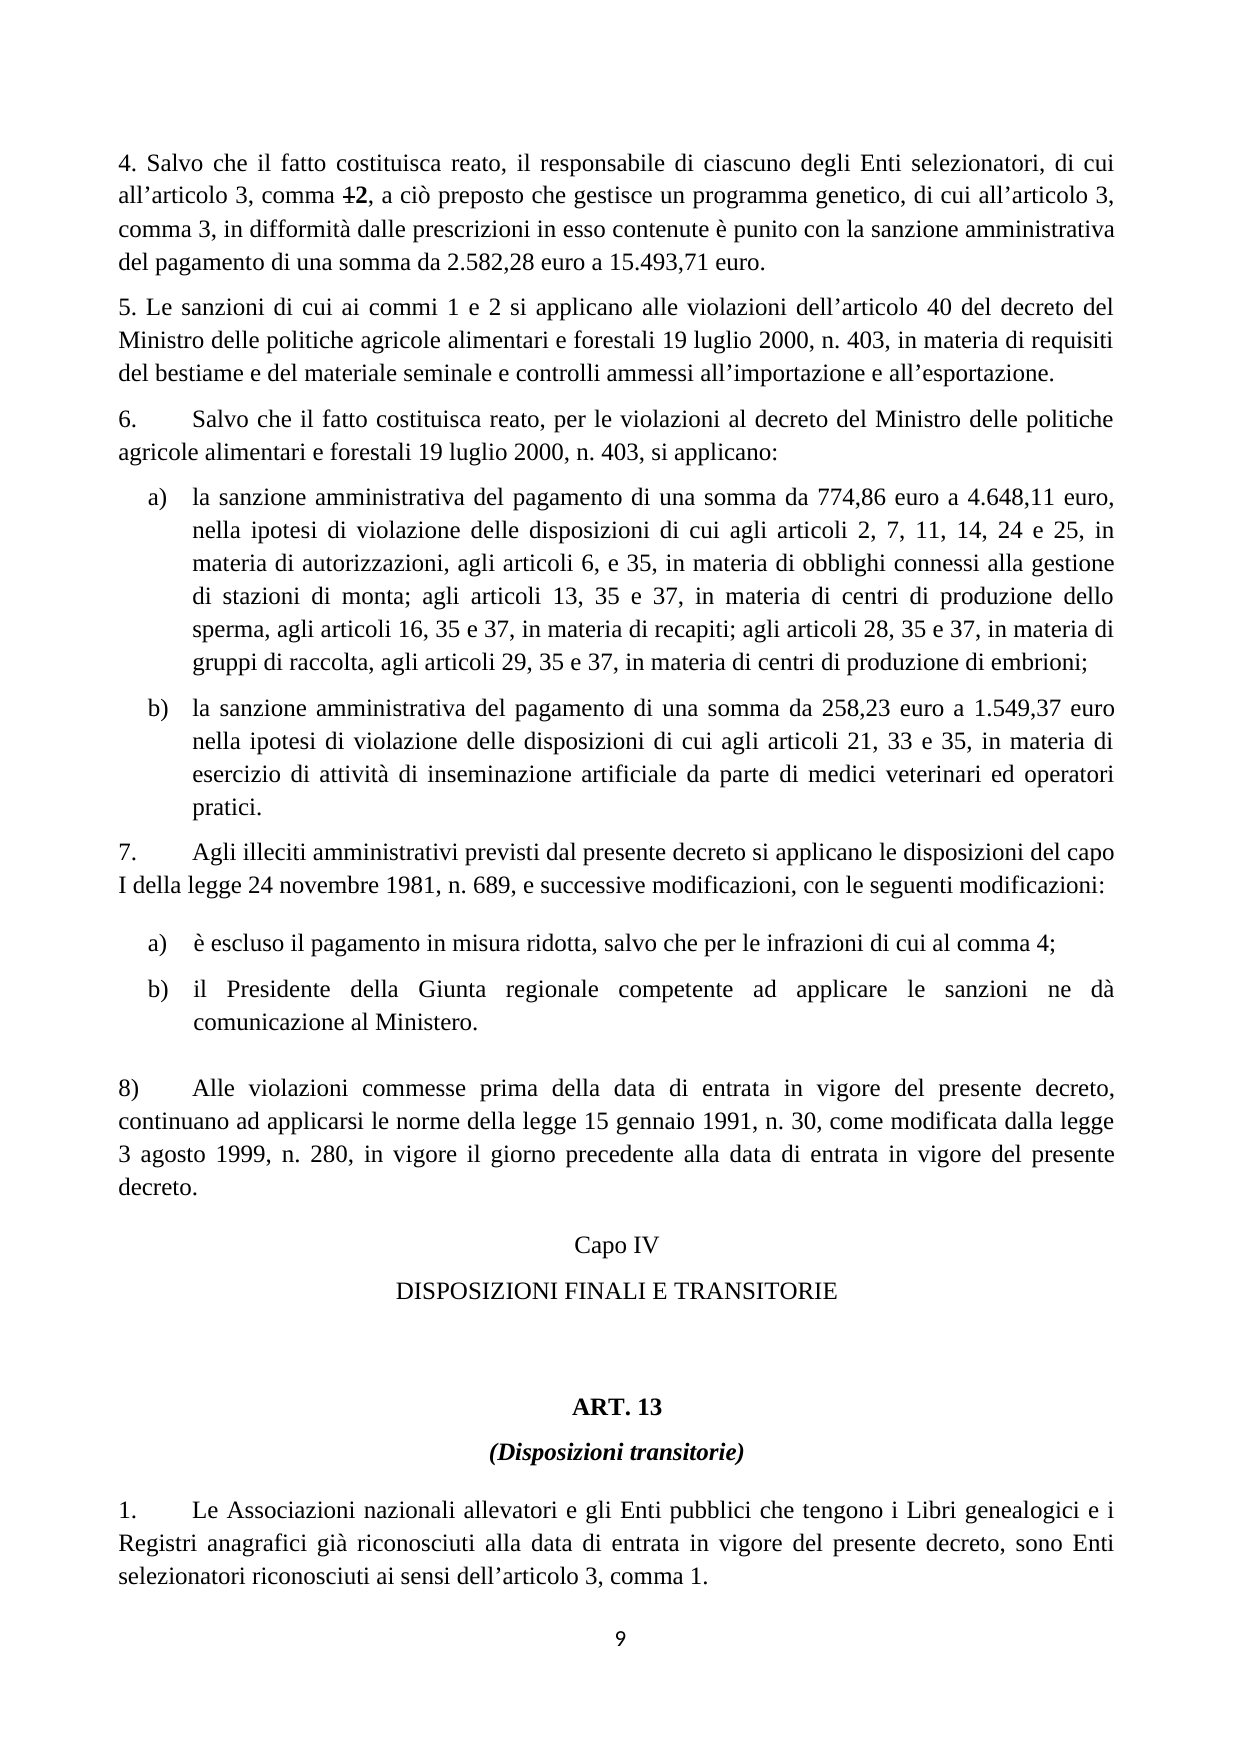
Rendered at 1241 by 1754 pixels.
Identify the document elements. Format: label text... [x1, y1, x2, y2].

list è escluso il pagamento in misura ridotta, salvo che per le infrazioni di cui al comma 4; [148, 928, 1116, 957]
list la sanzione amministrativa del pagamento di una somma da 258,23 euro a 1.549,37 euro nella ipotesi di violazione delle disposizioni di cui agli articoli 21, 33 e 35, in materia di esercizio di attività di inseminazione artificiale da parte di medici veterinari ed operatori pratici. [148, 693, 1116, 821]
text 5. Le sanzioni di cui ai commi 1 e 2 si applicano alle violazioni dell’articolo 40 del decreto del Ministro delle politiche agricole alimentari e forestali 19 luglio 2000, n. 403, in materia di requisiti del bestiame e del materiale seminale e controlli ammessi all’importazione e all’esportazione. [118, 292, 1116, 387]
list la sanzione amministrativa del pagamento di una somma da 774,86 euro a 4.648,11 euro, nella ipotesi di violazione delle disposizioni di cui agli articoli 2, 7, 11, 14, 24 e 25, in materia di autorizzazioni, agli articoli 6, e 35, in materia di obblighi connessi alla gestione di stazioni di monta; agli articoli 13, 35 e 37, in materia di centri di produzione dello sperma, agli articoli 16, 35 e 37, in materia di recapiti; agli articoli 28, 35 e 37, in materia di gruppi di raccolta, agli articoli 29, 35 e 37, in materia di centri di produzione di embrioni; [148, 482, 1116, 676]
text 6. Salvo che il fatto costituisca reato, per le violazioni al decreto del Ministro delle politiche agricole alimentari e forestali 19 luglio 2000, n. 403, si applicano: [118, 404, 1116, 466]
text ART. 13 [118, 1392, 1116, 1421]
text 4. Salvo che il fatto costituisca reato, il responsabile di ciascuno degli Enti selezionatori, di cui all’articolo 3, comma 12, a ciò preposto che gestisce un programma genetico, di cui all’articolo 3, comma 3, in difformità dalle prescrizioni in esso contenute è punito con la sanzione amministrativa del pagamento di una somma da 2.582,28 euro a 15.493,71 euro. [118, 148, 1116, 275]
text (Disposizioni transitorie) [118, 1437, 1116, 1466]
list Le Associazioni nazionali allevatori e gli Enti pubblici che tengono i Libri genealogici e i Registri anagrafici già riconosciuti alla data di entrata in vigore del presente decreto, sono Enti selezionatori riconosciuti ai sensi dell’articolo 3, comma 1. [118, 1495, 1116, 1590]
list il Presidente della Giunta regionale competente ad applicare le sanzioni ne dà comunicazione al Ministero. [148, 974, 1116, 1036]
text DISPOSIZIONI FINALI E TRANSITORIE [118, 1276, 1116, 1304]
text Capo IV [118, 1230, 1116, 1259]
text 7. Agli illeciti amministrativi previsti dal presente decreto si applicano le disposizioni del capo I della legge 24 novembre 1981, n. 689, e successive modificazioni, con le seguenti modificazioni: [118, 837, 1116, 899]
list Alle violazioni commesse prima della data di entrata in vigore del presente decreto, continuano ad applicarsi le norme della legge 15 gennaio 1991, n. 30, come modificata dalla legge 3 agosto 1999, n. 280, in vigore il giorno precedente alla data di entrata in vigore del presente decreto. [118, 1073, 1116, 1201]
